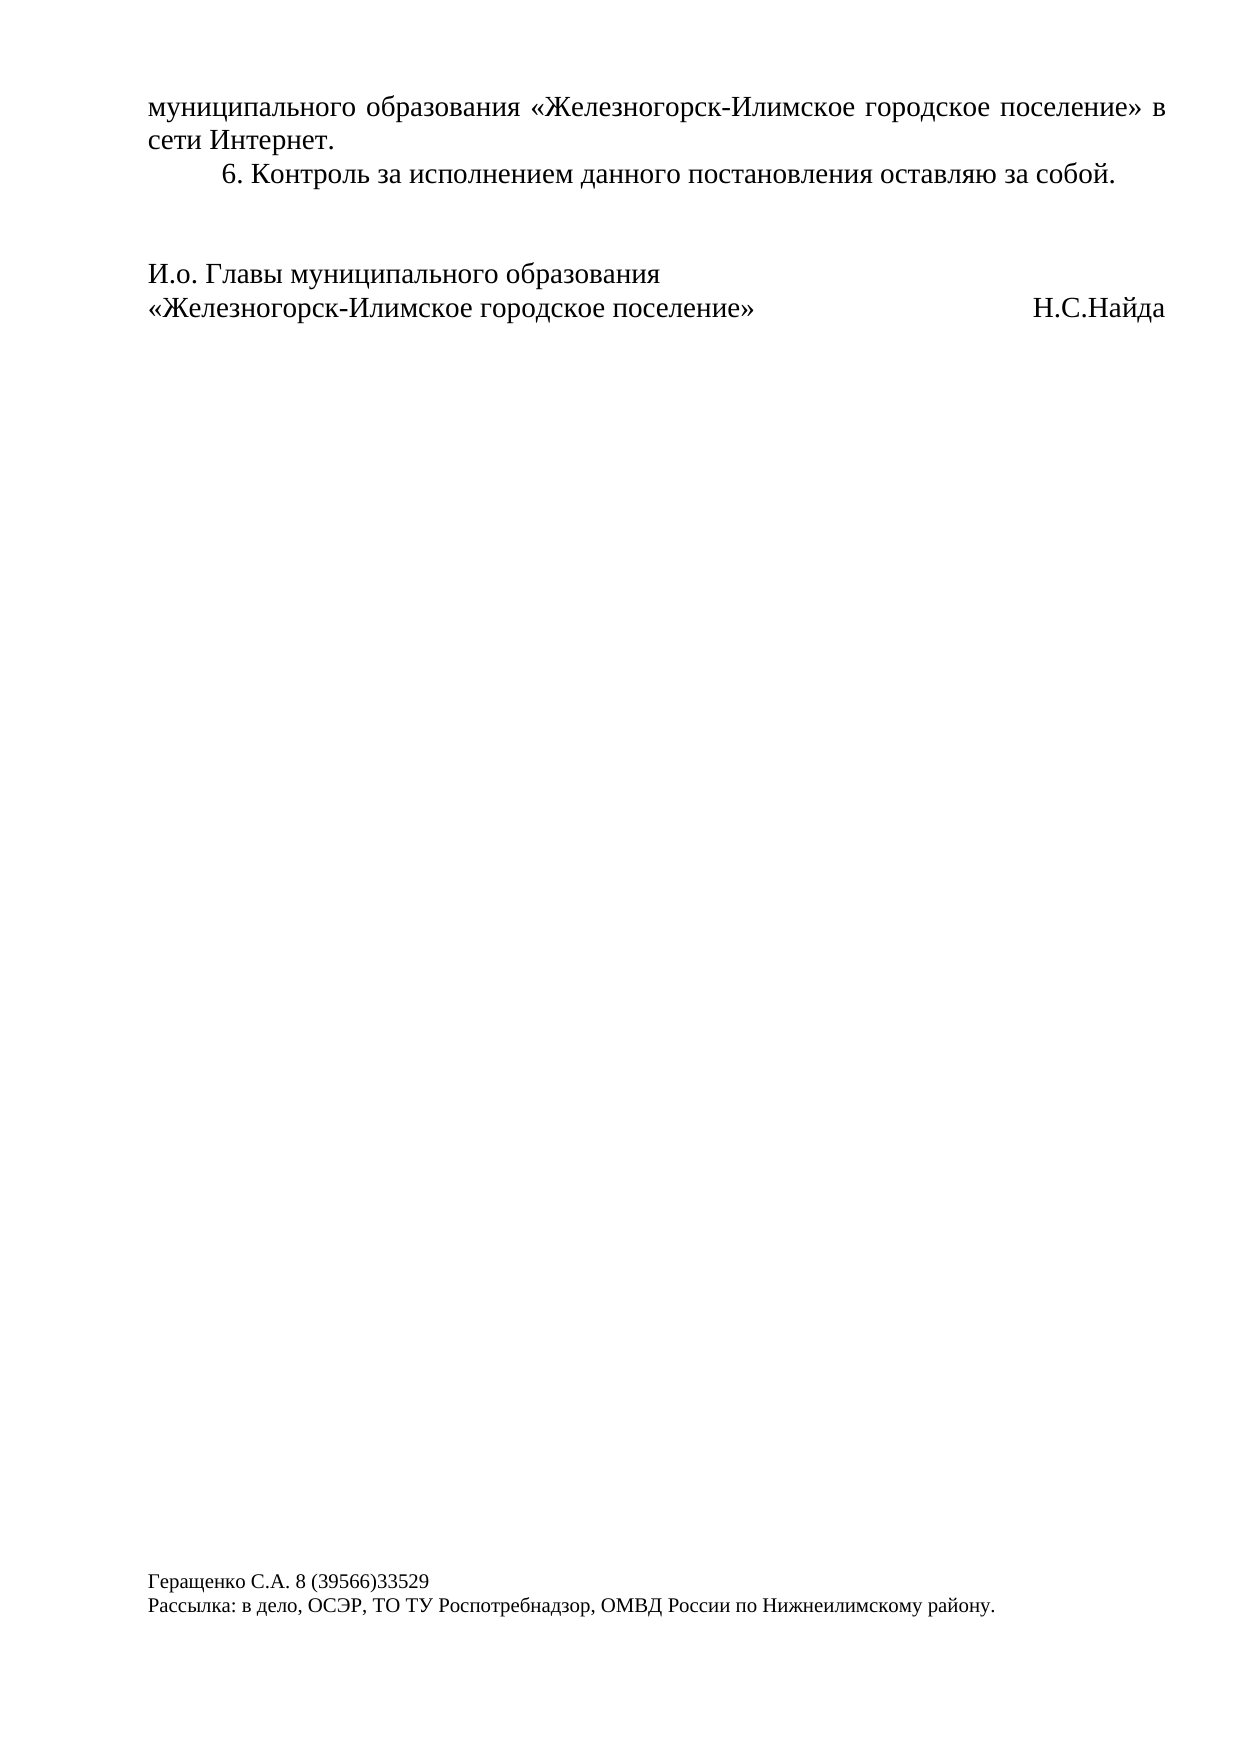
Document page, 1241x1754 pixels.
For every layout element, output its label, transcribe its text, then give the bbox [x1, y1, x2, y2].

text 6. Контроль за исполнением данного постановления оставляю за собой. [148, 156, 1167, 189]
text Рассылка: в дело, ОСЭР, ТО ТУ Роспотребнадзор, ОМВД России по Нижнеилимскому району. [148, 1593, 1167, 1617]
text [148, 89, 1167, 156]
text И.о. Главы муниципального образования [148, 256, 1167, 290]
text Геращенко С.А. 8 (39566)33529 [148, 1569, 1167, 1593]
text «Железногорск-Илимское городское поселение» Н.С.Найда [148, 290, 1167, 323]
